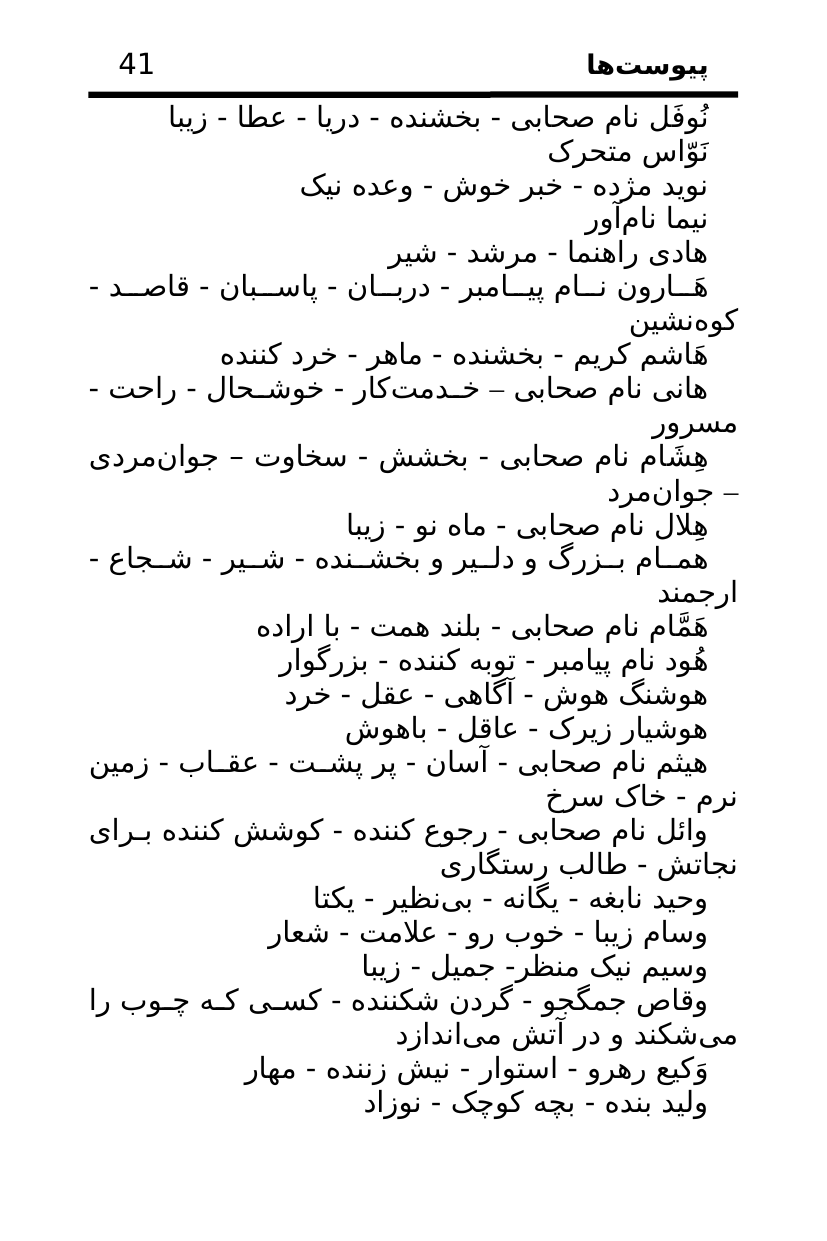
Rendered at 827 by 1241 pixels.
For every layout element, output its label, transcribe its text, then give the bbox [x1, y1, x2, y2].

text هَارون نام پیامبر - دربان - پاسبان - قاصد - کوه‌نشین [89, 270, 738, 338]
text هَاشم کریم - بخشنده - ماهر - خرد کننده [89, 338, 738, 372]
text هَمَّام نام صحابی - بلند همت - با اراده [89, 610, 738, 644]
text هوشیار زیرک - عاقل - باهوش [89, 712, 738, 746]
text هِشَام نام صحابی - بخشش - سخاوت – جوان‌مردی – جوان‌مرد [89, 440, 738, 508]
text نَوّاس متحرک [89, 134, 738, 168]
text نیما نام‌آور [89, 202, 738, 236]
text وسام زیبا - خوب رو - علامت - شعار [89, 915, 738, 949]
text هِلال نام صحابی - ماه نو - زیبا [89, 508, 738, 542]
text هانی نام صحابی – خدمت‌کار - خوشحال - راحت - مسرور [89, 372, 738, 440]
text هُود نام پیامبر - توبه کننده - بزرگوار [89, 644, 738, 678]
text نُوفَل نام صحابی - بخشنده - دریا - عطا - زیبا [89, 100, 738, 134]
text وسیم نیک منظر- جمیل - زیبا [89, 949, 738, 983]
text وَکیع رهرو - استوار - نیش زننده - مهار [89, 1051, 738, 1085]
text ولید بنده - بچه کوچک - نوزاد [89, 1085, 738, 1119]
text وقاص جمگجو - گردن شکننده - کسی که چوب را می‌شکند و در آتش می‌اندازد [89, 983, 738, 1051]
text وحید نابغه - یگانه - بی‌نظیر - یکتا [89, 881, 738, 915]
text وائل نام صحابی - رجوع کننده - کوشش کننده برای نجاتش - طالب رستگاری [89, 813, 738, 881]
text هادی راهنما - مرشد - شیر [89, 236, 738, 270]
text هیثم نام صحابی - آسان - پر پشت - عقاب - زمین نرم - خاک سرخ [89, 746, 738, 813]
text هوشنگ هوش - آگاهی - عقل - خرد [89, 678, 738, 712]
text همام بزرگ و دلیر و بخشنده - شیر - شجاع - ارجمند [89, 542, 738, 610]
text نوید مژده - خبر خوش - وعده نیک [89, 168, 738, 202]
